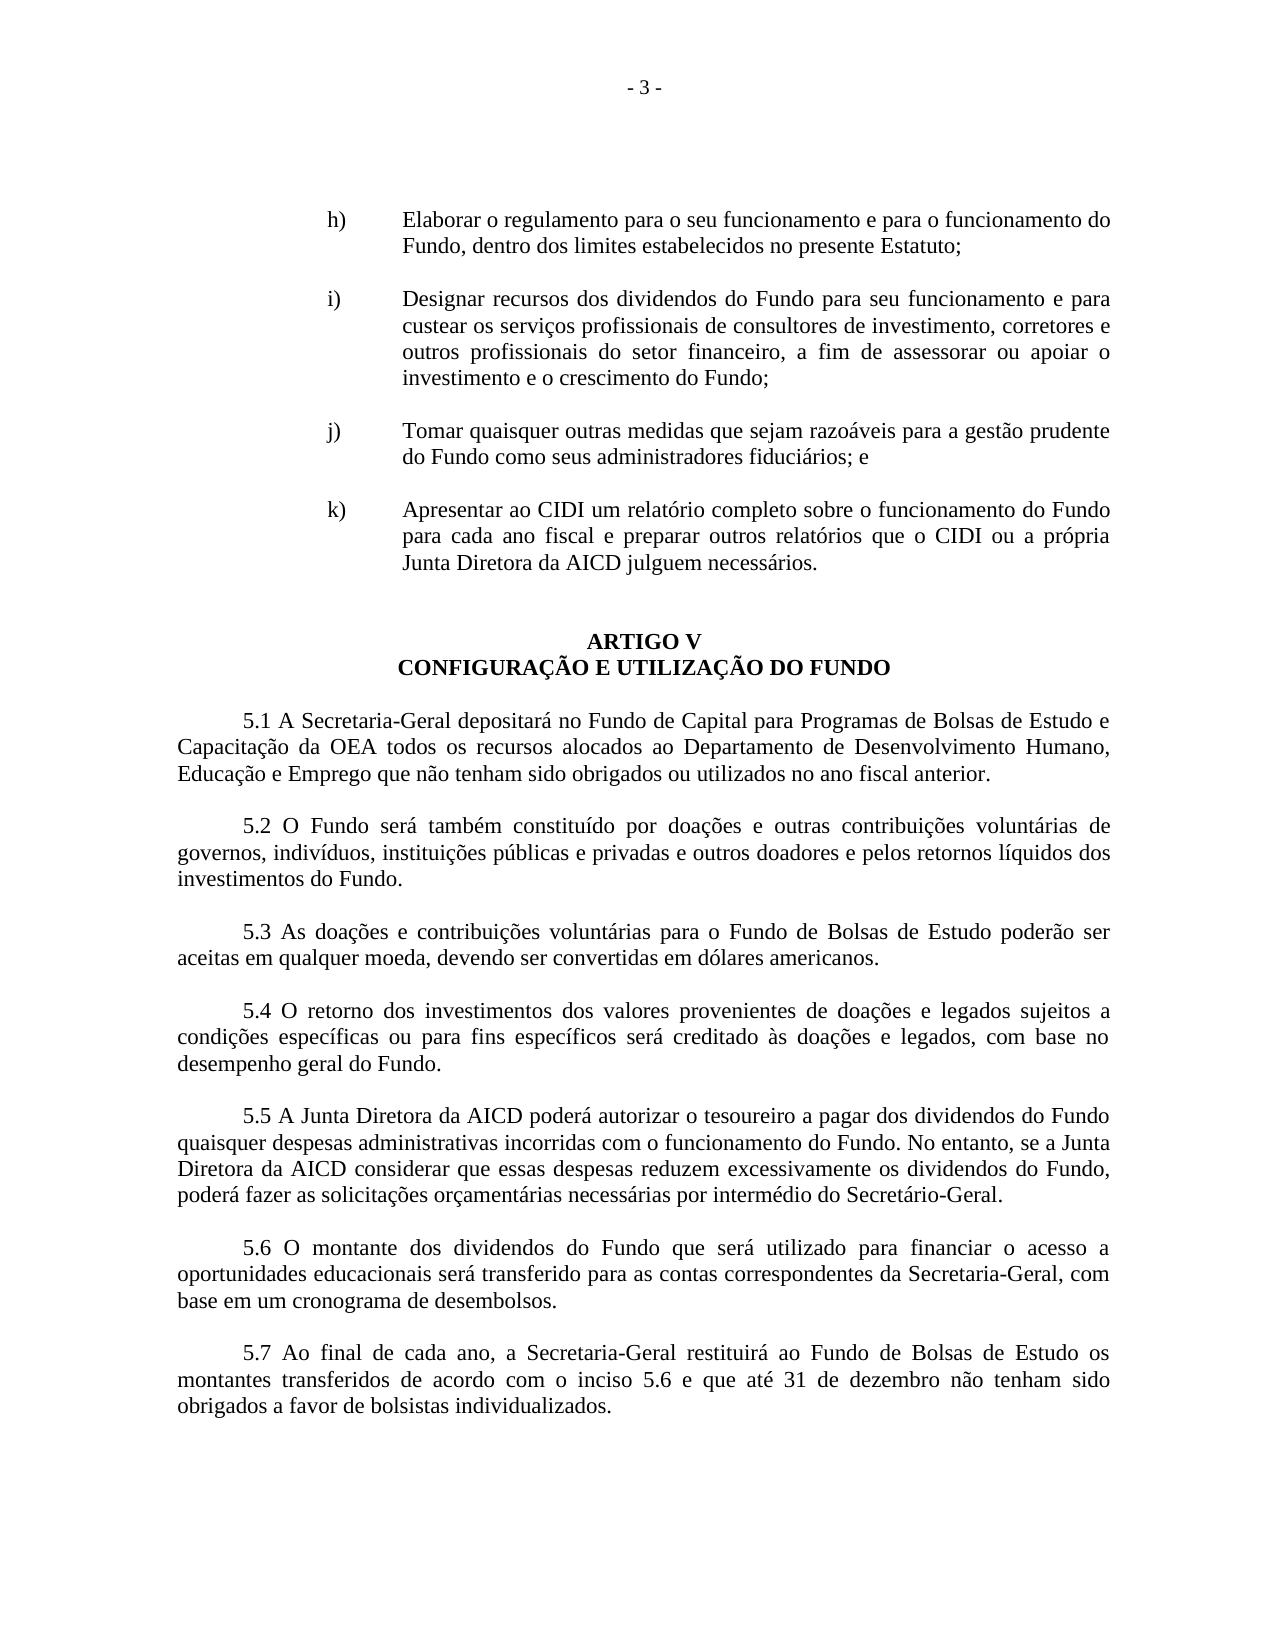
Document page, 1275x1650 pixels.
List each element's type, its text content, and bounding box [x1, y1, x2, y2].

text 5.6 O montante dos dividendos do Fundo que será utilizado para financiar o acesso a oportunidades educacionais será transferido para as contas correspondentes da Secretaria-Geral, com base em um cronograma de desembolsos. [177, 1234, 1111, 1313]
text 5.4 O retorno dos investimentos dos valores provenientes de doações e legados sujeitos a condições específicas ou para fins específicos será creditado às doações e legados, com base no desempenho geral do Fundo. [177, 997, 1111, 1076]
text CONFIGURAÇÃO E UTILIZAÇÃO DO FUNDO [177, 654, 1111, 681]
list Designar recursos dos dividendos do Fundo para seu funcionamento e para custear os serviços profissionais de consultores de investimento, corretores e outros profissionais do setor financeiro, a fim de assessorar ou apoiar o investimento e o crescimento do Fundo; [327, 285, 1111, 391]
text 5.5 A Junta Diretora da AICD poderá autorizar o tesoureiro a pagar dos dividendos do Fundo quaisquer despesas administrativas incorridas com o funcionamento do Fundo. No entanto, se a Junta Diretora da AICD considerar que essas despesas reduzem excessivamente os dividendos do Fundo, poderá fazer as solicitações orçamentárias necessárias por intermédio do Secretário-Geral. [177, 1102, 1111, 1208]
text ARTIGO V [177, 628, 1111, 654]
text 5.3 As doações e contribuições voluntárias para o Fundo de Bolsas de Estudo poderão ser aceitas em qualquer moeda, devendo ser convertidas em dólares americanos. [177, 918, 1111, 971]
list Elaborar o regulamento para o seu funcionamento e para o funcionamento do Fundo, dentro dos limites estabelecidos no presente Estatuto; [327, 206, 1111, 259]
text 5.2 O Fundo será também constituído por doações e outras contribuições voluntárias de governos, indivíduos, instituições públicas e privadas e outros doadores e pelos retornos líquidos dos investimentos do Fundo. [177, 812, 1111, 891]
list Tomar quaisquer outras medidas que sejam razoáveis para a gestão prudente do Fundo como seus administradores fiduciários; e [327, 417, 1111, 470]
text 5.7 Ao final de cada ano, a Secretaria-Geral restituirá ao Fundo de Bolsas de Estudo os montantes transferidos de acordo com o inciso 5.6 e que até 31 de dezembro não tenham sido obrigados a favor de bolsistas individualizados. [177, 1339, 1111, 1418]
text 5.1 A Secretaria-Geral depositará no Fundo de Capital para Programas de Bolsas de Estudo e Capacitação da OEA todos os recursos alocados ao Departamento de Desenvolvimento Humano, Educação e Emprego que não tenham sido obrigados ou utilizados no ano fiscal anterior. [177, 707, 1111, 786]
list Apresentar ao CIDI um relatório completo sobre o funcionamento do Fundo para cada ano fiscal e preparar outros relatórios que o CIDI ou a própria Junta Diretora da AICD julguem necessários. [327, 496, 1111, 575]
